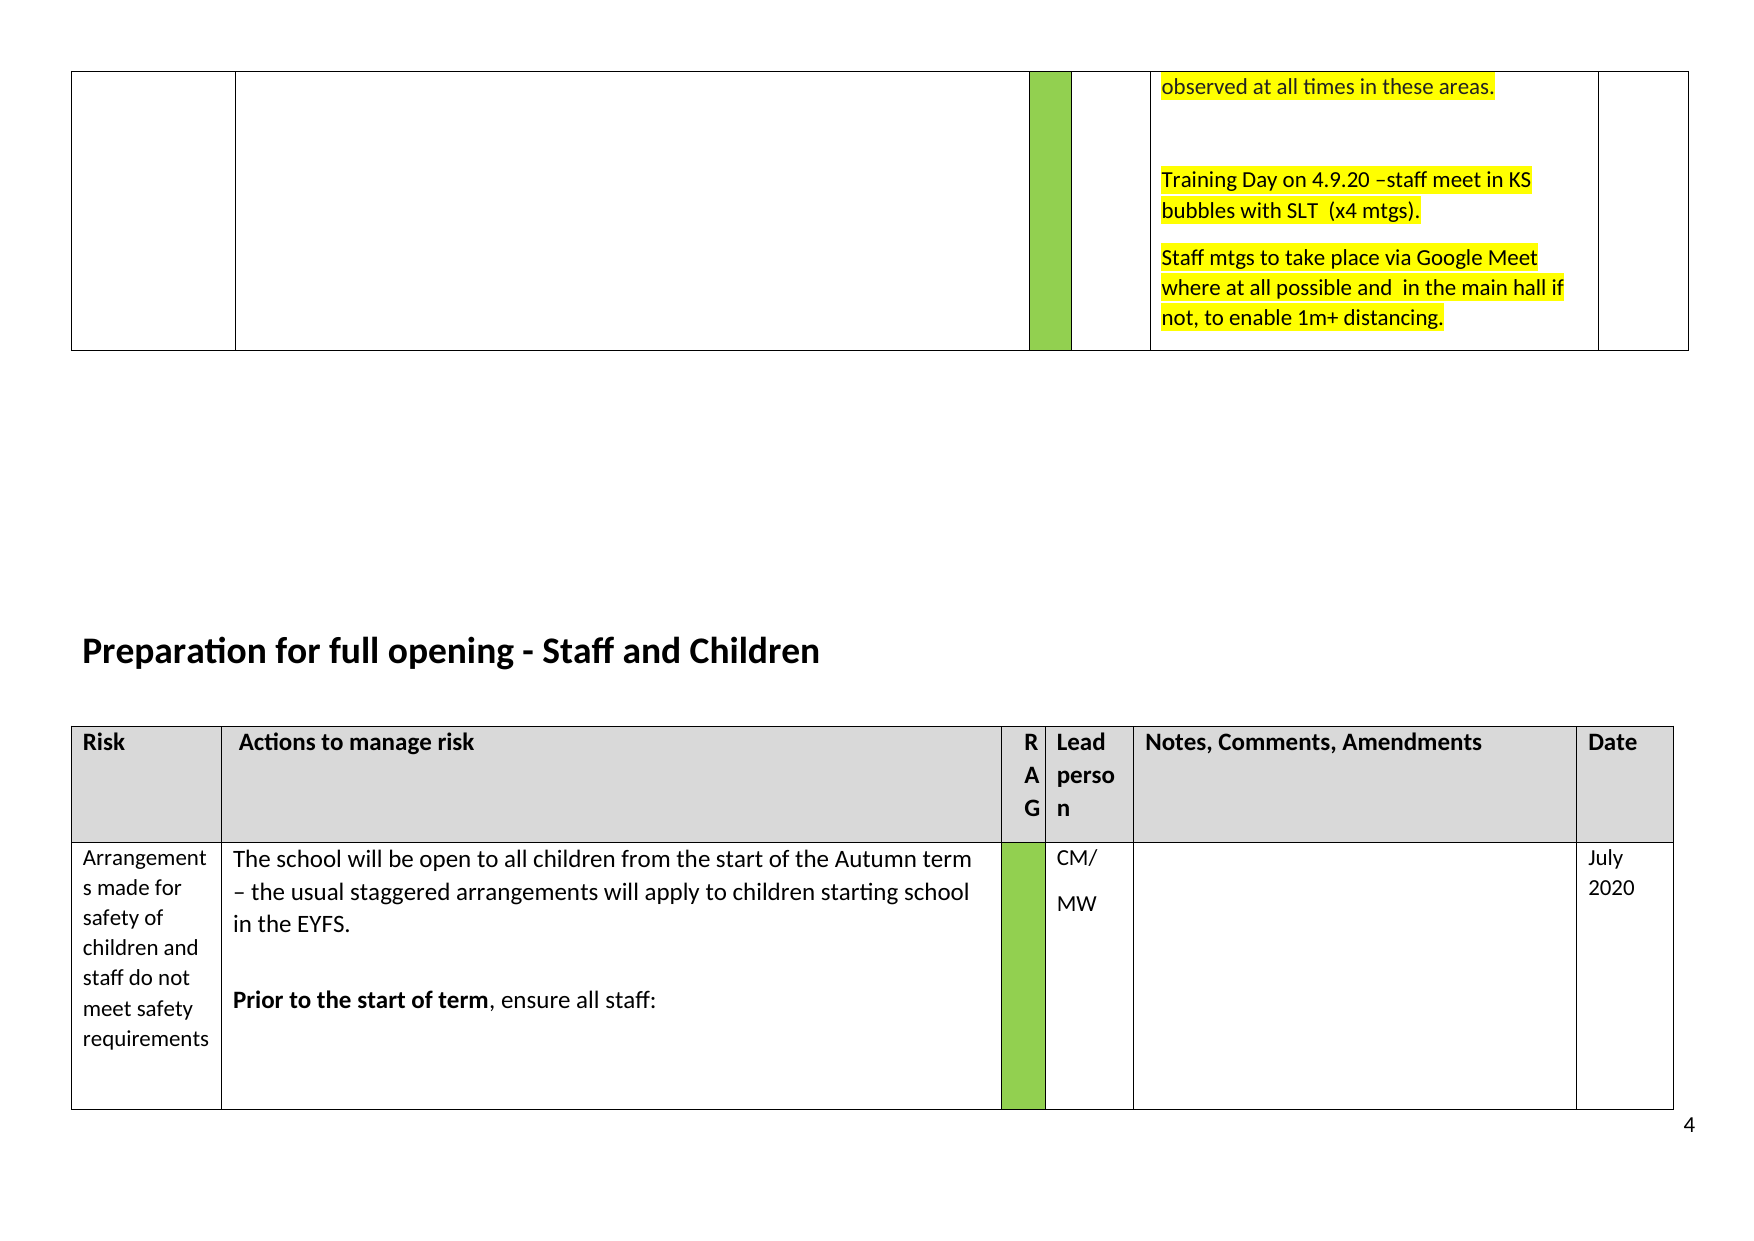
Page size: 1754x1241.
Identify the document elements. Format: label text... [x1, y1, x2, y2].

table_header RAG [1002, 727, 1045, 842]
table_header Preparation for full opening - Staff and Children [71, 398, 927, 673]
table_cell [1030, 72, 1071, 350]
table_header Risk [72, 727, 221, 842]
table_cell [222, 983, 1001, 1109]
table_cell [1002, 983, 1045, 1109]
table_cell Arrangements made for safety of children and staff do not meet safety requirements [72, 843, 221, 1109]
table_cell [1134, 983, 1576, 1109]
table_cell [1134, 843, 1576, 983]
table_cell [1002, 843, 1045, 983]
table_header Actions to manage risk [222, 727, 1001, 842]
table_header Notes, Comments, Amendments [1134, 727, 1576, 842]
table_cell The school will be open to all children from the start of the Autumn term – the usual staggered arrangements will apply to children starting school in the EYFS. [222, 843, 1001, 983]
table_cell July 2020 [1577, 843, 1673, 983]
table_cell [1577, 983, 1673, 1109]
table_header Lead person [1046, 727, 1133, 842]
table_cell CM/ MW [1046, 843, 1133, 983]
table_cell [1046, 983, 1133, 1109]
table_header Date [1577, 727, 1673, 842]
